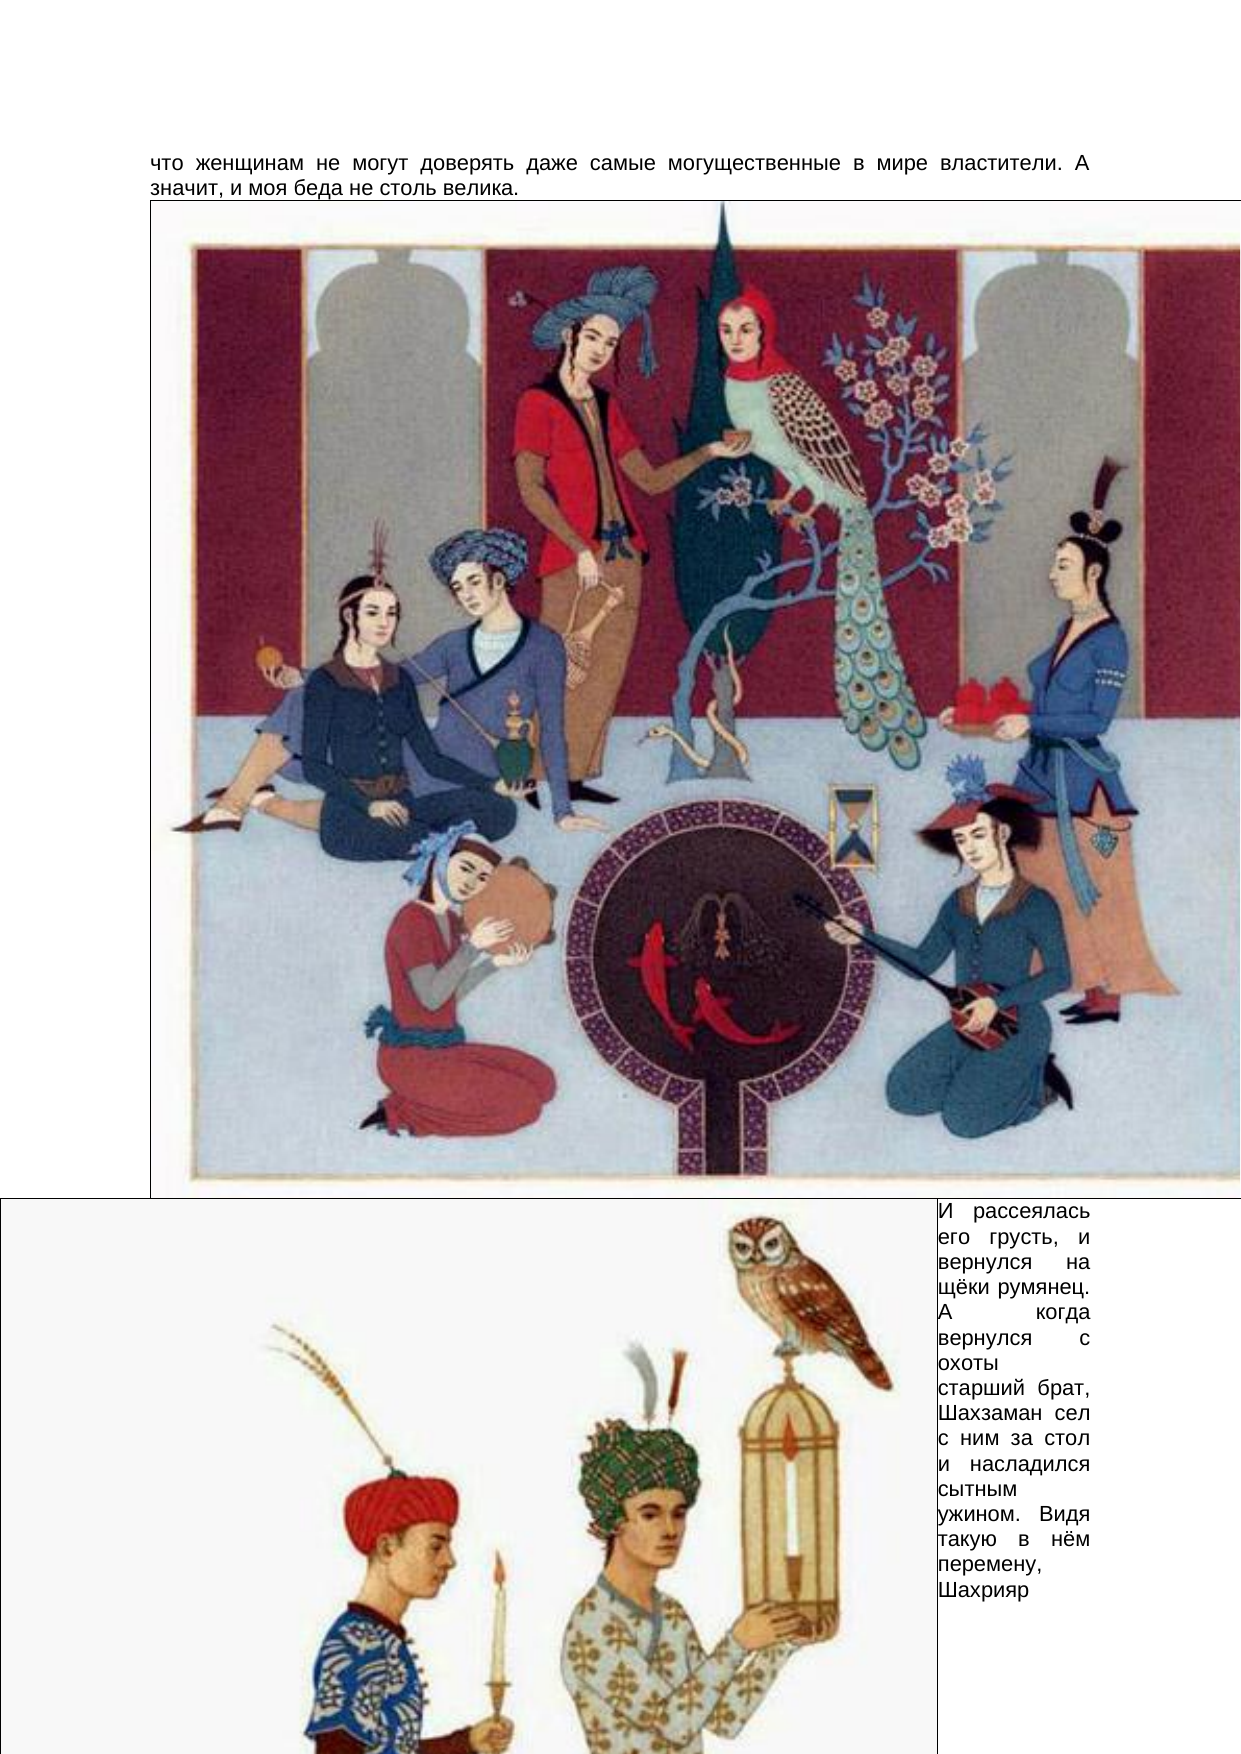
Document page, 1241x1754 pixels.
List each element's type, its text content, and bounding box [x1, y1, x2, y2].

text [150, 150, 1090, 200]
picture [1, 1199, 937, 1754]
picture [151, 201, 1241, 1198]
